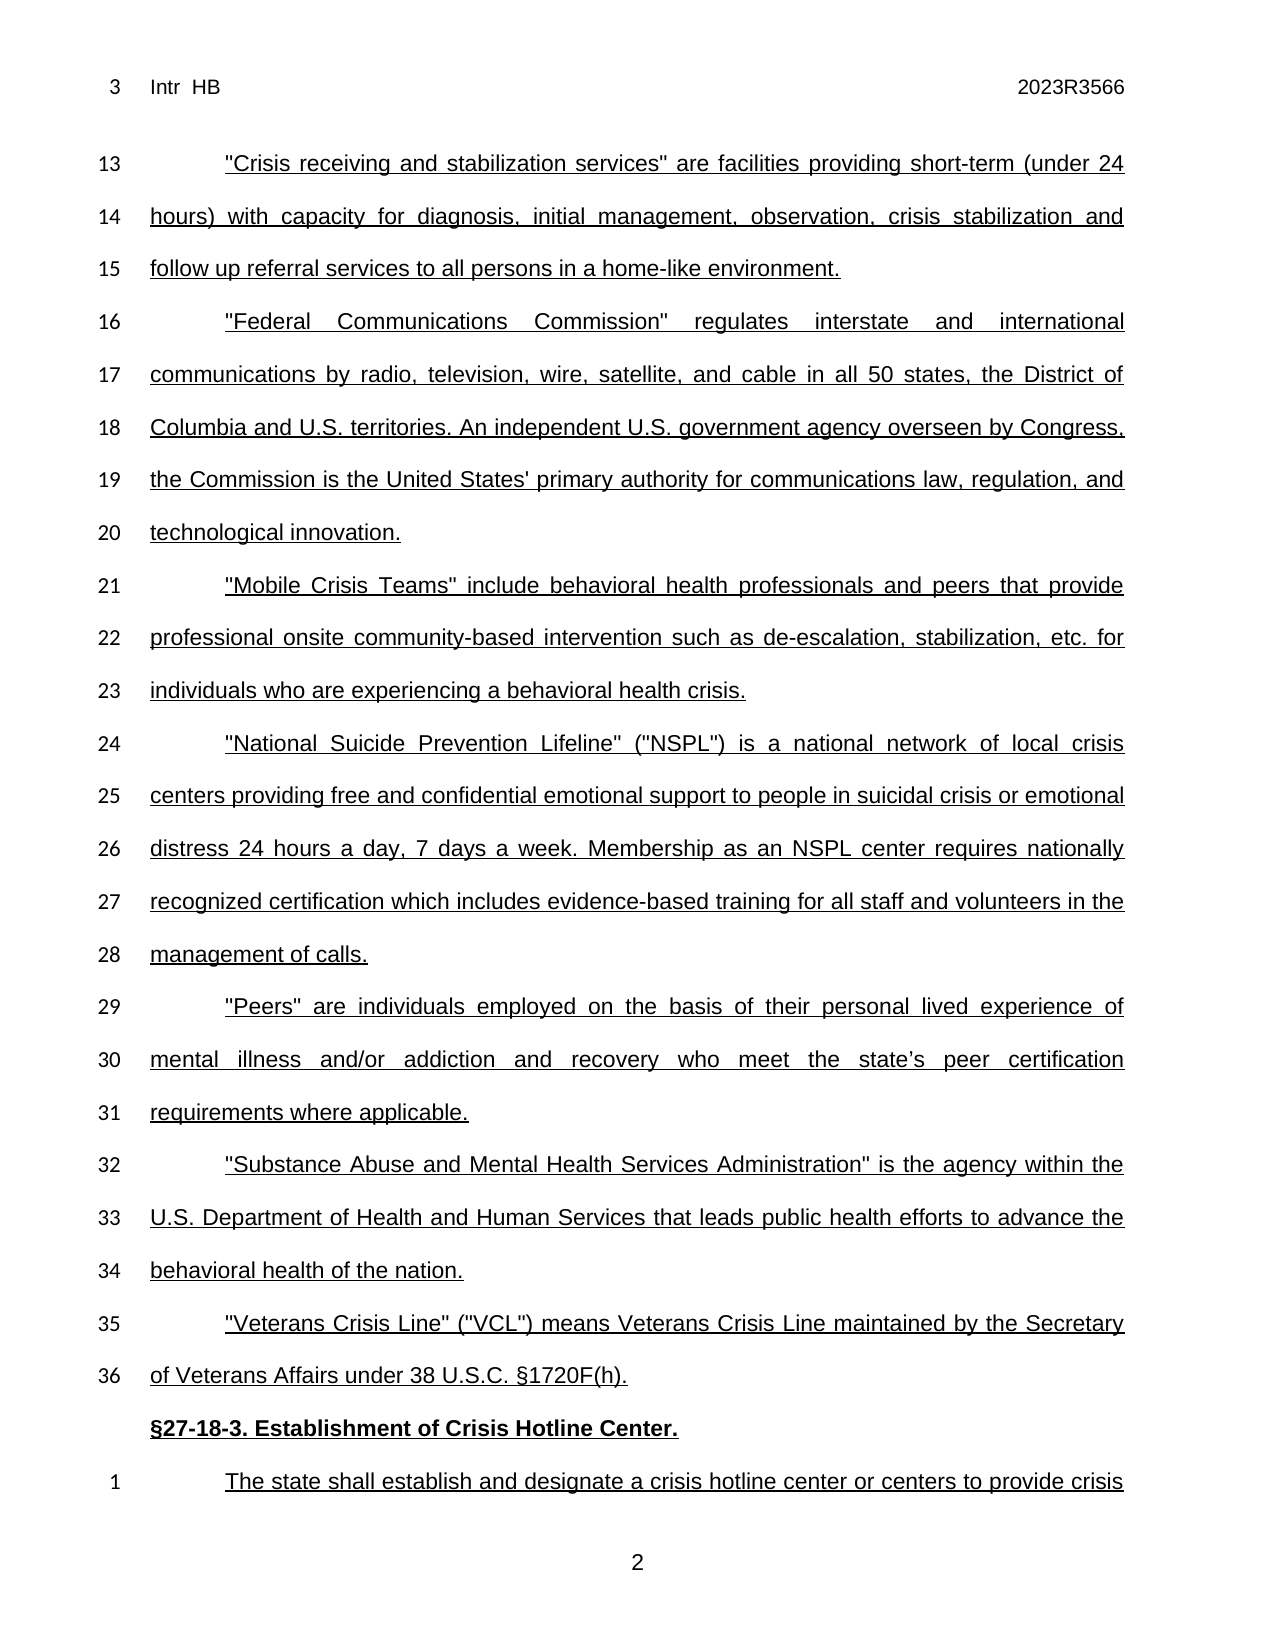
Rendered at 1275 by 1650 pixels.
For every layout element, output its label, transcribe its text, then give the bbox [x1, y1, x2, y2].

text "National Suicide Prevention Lifeline" ("NSPL") is a national network of local crisis centers providing free and confidential emotional support to people in suicidal crisis or emotional distress 24 hours a day, 7 days a week. Membership as an NSPL center requires nationally recognized certification which includes evidence-based training for all staff and volunteers in the management of calls. [150, 730, 1125, 805]
text "Substance Abuse and Mental Health Services Administration" is the agency within the U.S. Department of Health and Human Services that leads public health efforts to advance the behavioral health of the nation. [150, 1228, 1125, 1283]
text "Crisis receiving and stabilization services" are facilities providing short-term (under 24 hours) with capacity for diagnosis, initial management, observation, crisis stabilization and follow up referral services to all persons in a home-like environment. [150, 150, 1125, 282]
text "Mobile Crisis Teams" include behavioral health professionals and peers that provide professional onsite community-based intervention such as de-escalation, stabilization, etc. for individuals who are experiencing a behavioral health crisis. [150, 648, 1125, 703]
text "Mobile Crisis Teams" include behavioral health professionals and peers that provide professional onsite community-based intervention such as de-escalation, stabilization, etc. for individuals who are experiencing a behavioral health crisis. [150, 572, 1125, 647]
text "Veterans Crisis Line" ("VCL") means Veterans Crisis Line maintained by the Secretary of Veterans Affairs under 38 U.S.C. §1720F(h). [150, 1309, 1125, 1389]
text "Peers" are individuals employed on the basis of their personal lived experience of mental illness and/or addiction and recovery who meet the state’s peer certification requirements where applicable. [150, 1070, 1125, 1125]
text "Federal Communications Commission" regulates interstate and international communications by radio, television, wire, satellite, and cable in all 50 states, the District of Columbia and U.S. territories. An independent U.S. government agency overseen by Congress, the Commission is the United States' primary authority for communications law, regulation, and technological innovation. [150, 308, 1125, 436]
text "Federal Communications Commission" regulates interstate and international communications by radio, television, wire, satellite, and cable in all 50 states, the District of Columbia and U.S. territories. An independent U.S. government agency overseen by Congress, the Commission is the United States' primary authority for communications law, regulation, and technological innovation. [150, 438, 1125, 489]
text "National Suicide Prevention Lifeline" ("NSPL") is a national network of local crisis centers providing free and confidential emotional support to people in suicidal crisis or emotional distress 24 hours a day, 7 days a week. Membership as an NSPL center requires nationally recognized certification which includes evidence-based training for all staff and volunteers in the management of calls. [150, 806, 1125, 858]
text "Peers" are individuals employed on the basis of their personal lived experience of mental illness and/or addiction and recovery who meet the state’s peer certification requirements where applicable. [150, 993, 1125, 1069]
text "National Suicide Prevention Lifeline" ("NSPL") is a national network of local crisis centers providing free and confidential emotional support to people in suicidal crisis or emotional distress 24 hours a day, 7 days a week. Membership as an NSPL center requires nationally recognized certification which includes evidence-based training for all staff and volunteers in the management of calls. [150, 859, 1125, 911]
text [150, 1468, 1125, 1494]
text "Substance Abuse and Mental Health Services Administration" is the agency within the U.S. Department of Health and Human Services that leads public health efforts to advance the behavioral health of the nation. [150, 1151, 1125, 1227]
text "National Suicide Prevention Lifeline" ("NSPL") is a national network of local crisis centers providing free and confidential emotional support to people in suicidal crisis or emotional distress 24 hours a day, 7 days a week. Membership as an NSPL center requires nationally recognized certification which includes evidence-based training for all staff and volunteers in the management of calls. [150, 912, 1125, 967]
subtitle §27-18-3. Establishment of Crisis Hotline Center. [150, 1415, 1125, 1441]
text "Federal Communications Commission" regulates interstate and international communications by radio, television, wire, satellite, and cable in all 50 states, the District of Columbia and U.S. territories. An independent U.S. government agency overseen by Congress, the Commission is the United States' primary authority for communications law, regulation, and technological innovation. [150, 490, 1125, 545]
